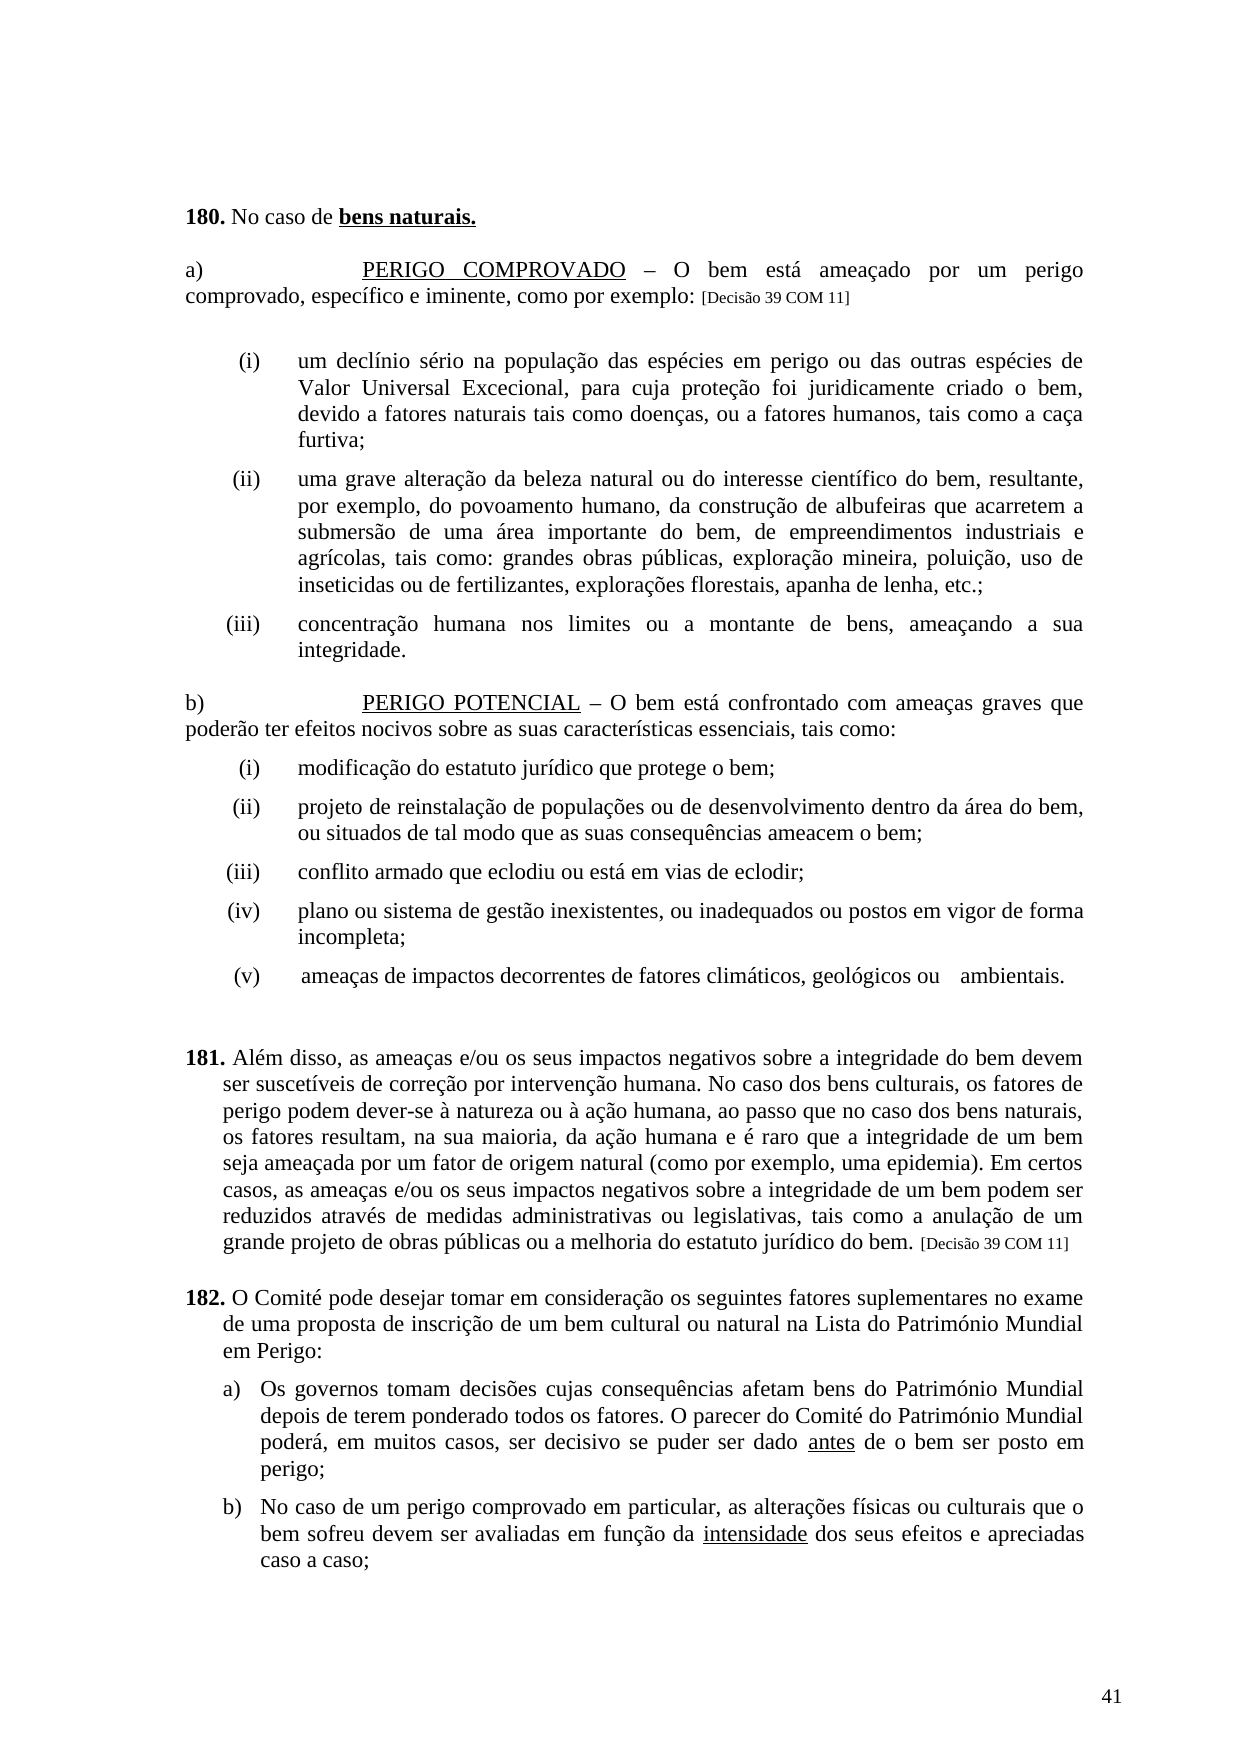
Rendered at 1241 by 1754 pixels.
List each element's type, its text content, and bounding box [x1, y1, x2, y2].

list modificação do estatuto jurídico que protege o bem; [260, 754, 1085, 780]
list conflito armado que eclodiu ou está em vias de eclodir; [260, 858, 1085, 884]
list ameaças de impactos decorrentes de fatores climáticos, geológicos ou ambientais. [260, 962, 1085, 988]
list concentração humana nos limites ou a montante de bens, ameaçando a sua integridade. [260, 610, 1085, 662]
list No caso de um perigo comprovado em particular, as alterações físicas ou culturais que o bem sofreu devem ser avaliadas em função da intensidade dos seus efeitos e apreciadas caso a caso; [223, 1493, 1085, 1572]
list uma grave alteração da beleza natural ou do interesse científico do bem, resultante, por exemplo, do povoamento humano, da construção de albufeiras que acarretem a submersão de uma área importante do bem, de empreendimentos industriais e agrícolas, tais como: grandes obras públicas, exploração mineira, poluição, uso de inseticidas ou de fertilizantes, explorações florestais, apanha de lenha, etc.; [260, 465, 1085, 597]
text 182. O Comité pode desejar tomar em consideração os seguintes fatores suplementares no exame de uma proposta de inscrição de um bem cultural ou natural na Lista do Património Mundial em Perigo: [185, 1284, 1085, 1363]
text 180. No caso de bens naturais. [185, 203, 1085, 229]
list projeto de reinstalação de populações ou de desenvolvimento dentro da área do bem, ou situados de tal modo que as suas consequências ameacem o bem; [260, 793, 1085, 846]
list PERIGO COMPROVADO – O bem está ameaçado por um perigo comprovado, específico e iminente, como por exemplo: [Decisão 39 COM 11] [185, 256, 1085, 309]
list PERIGO POTENCIAL – O bem está confrontado com ameaças graves que poderão ter efeitos nocivos sobre as suas características essenciais, tais como: [185, 689, 1085, 741]
list Os governos tomam decisões cujas consequências afetam bens do Património Mundial depois de terem ponderado todos os fatores. O parecer do Comité do Património Mundial poderá, em muitos casos, ser decisivo se puder ser dado antes de o bem ser posto em perigo; [223, 1376, 1085, 1481]
list plano ou sistema de gestão inexistentes, ou inadequados ou postos em vigor de forma incompleta; [260, 897, 1085, 949]
list um declínio sério na população das espécies em perigo ou das outras espécies de Valor Universal Excecional, para cuja proteção foi juridicamente criado o bem, devido a fatores naturais tais como doenças, ou a fatores humanos, tais como a caça furtiva; [260, 347, 1085, 453]
text 181. Além disso, as ameaças e/ou os seus impactos negativos sobre a integridade do bem devem ser suscetíveis de correção por intervenção humana. No caso dos bens culturais, os fatores de perigo podem dever-se à natureza ou à ação humana, ao passo que no caso dos bens naturais, os fatores resultam, na sua maioria, da ação humana e é raro que a integridade de um bem seja ameaçada por um fator de origem natural (como por exemplo, uma epidemia). Em certos casos, as ameaças e/ou os seus impactos negativos sobre a integridade de um bem podem ser reduzidos através de medidas administrativas ou legislativas, tais como a anulação de um grande projeto de obras públicas ou a melhoria do estatuto jurídico do bem. [Decisão 39 COM 11] [185, 1044, 1085, 1255]
